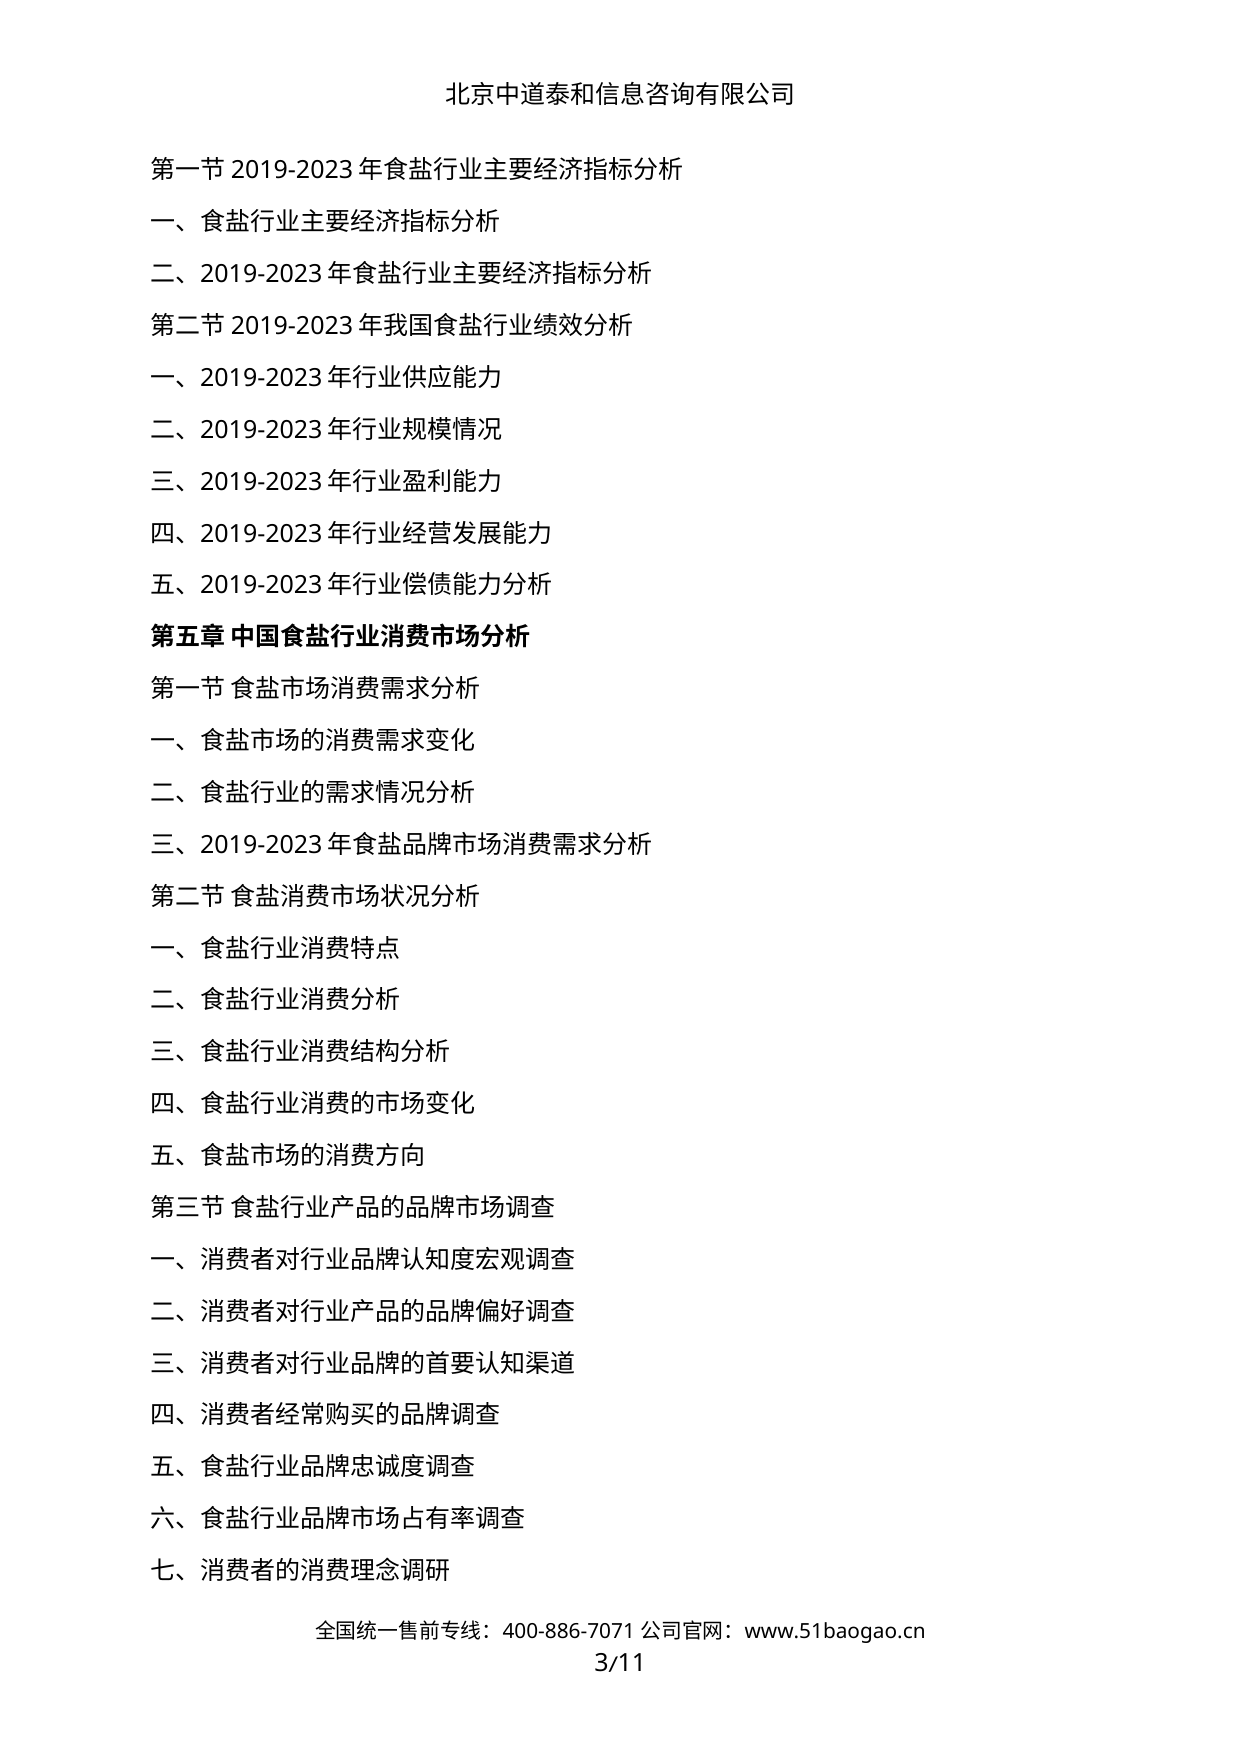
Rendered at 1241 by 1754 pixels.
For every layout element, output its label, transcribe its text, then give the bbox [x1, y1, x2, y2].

text 第二节 食盐消费市场状况分析 [150, 876, 1090, 912]
text 第五章 中国食盐行业消费市场分析 [150, 617, 1090, 653]
text 五、2019-2023年行业偿债能力分析 [150, 565, 1090, 601]
text 四、食盐行业消费的市场变化 [150, 1084, 1090, 1120]
text 三、2019-2023年食盐品牌市场消费需求分析 [150, 824, 1090, 861]
text 第三节 食盐行业产品的品牌市场调查 [150, 1187, 1090, 1224]
text 一、食盐行业消费特点 [150, 928, 1090, 964]
text 一、2019-2023年行业供应能力 [150, 357, 1090, 394]
text 一、食盐行业主要经济指标分析 [150, 202, 1090, 238]
text 第一节 食盐市场消费需求分析 [150, 669, 1090, 705]
text 六、食盐行业品牌市场占有率调查 [150, 1499, 1090, 1535]
text 五、食盐行业品牌忠诚度调查 [150, 1447, 1090, 1483]
text 一、消费者对行业品牌认知度宏观调查 [150, 1239, 1090, 1276]
text 四、2019-2023年行业经营发展能力 [150, 513, 1090, 549]
text 二、2019-2023年行业规模情况 [150, 409, 1090, 446]
text 二、消费者对行业产品的品牌偏好调查 [150, 1291, 1090, 1327]
text 五、食盐市场的消费方向 [150, 1136, 1090, 1172]
text 四、消费者经常购买的品牌调查 [150, 1395, 1090, 1431]
text 三、食盐行业消费结构分析 [150, 1032, 1090, 1068]
text 第一节 2019-2023年食盐行业主要经济指标分析 [150, 150, 1090, 186]
text 一、食盐市场的消费需求变化 [150, 721, 1090, 757]
text 三、消费者对行业品牌的首要认知渠道 [150, 1343, 1090, 1379]
text 二、食盐行业消费分析 [150, 980, 1090, 1016]
text 三、2019-2023年行业盈利能力 [150, 461, 1090, 497]
text 第二节 2019-2023年我国食盐行业绩效分析 [150, 306, 1090, 342]
text 七、消费者的消费理念调研 [150, 1551, 1090, 1587]
text 二、食盐行业的需求情况分析 [150, 772, 1090, 809]
text 二、2019-2023年食盐行业主要经济指标分析 [150, 254, 1090, 290]
